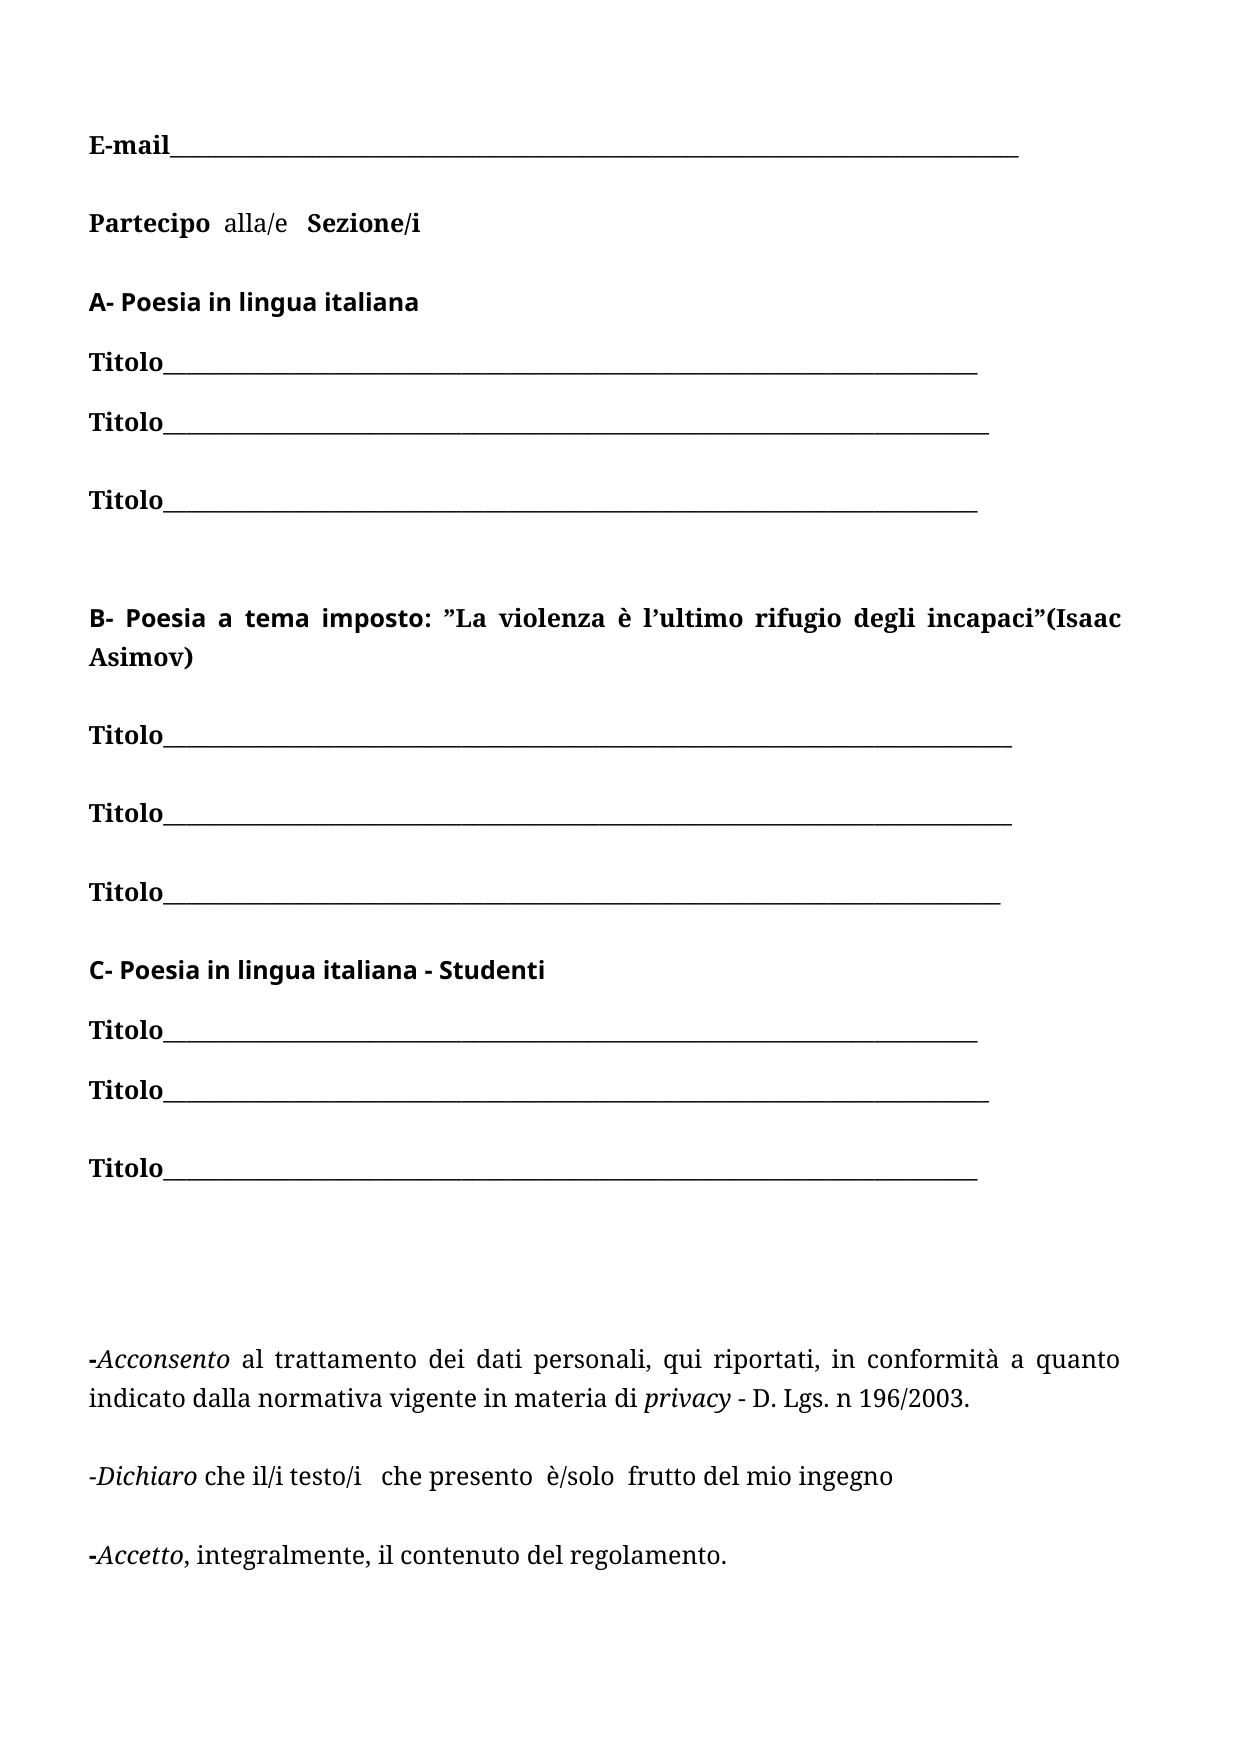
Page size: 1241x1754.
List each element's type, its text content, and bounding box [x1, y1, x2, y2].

text Titolo________________________________________________________________________ Titolo_______________________________________________________________________ [89, 1073, 1122, 1257]
text Titolo________________________________________________________________________ Titolo_______________________________________________________________________ B- Poesia a tema imposto: ”La violenza è l’ultimo rifugio degli incapaci”(Isaac Asimov) Titolo__________________________________________________________________________ Titolo__________________________________________________________________________ Titolo_________________________________________________________________________ C- Poesia in lingua italiana - Studenti [89, 404, 1122, 987]
text -Acconsento al trattamento dei dati personali, qui riportati, in conformità a quanto indicato dalla normativa vigente in materia di privacy - D. Lgs. n 196/2003. -Dichiaro che il/i testo/i che presento è/solo frutto del mio ingegno -Accetto, integralmente, il contenuto del regolamento. [89, 1342, 1122, 1571]
text Titolo_______________________________________________________________________ [89, 344, 1122, 378]
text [89, 89, 1122, 318]
text Titolo_______________________________________________________________________ [89, 1013, 1122, 1047]
